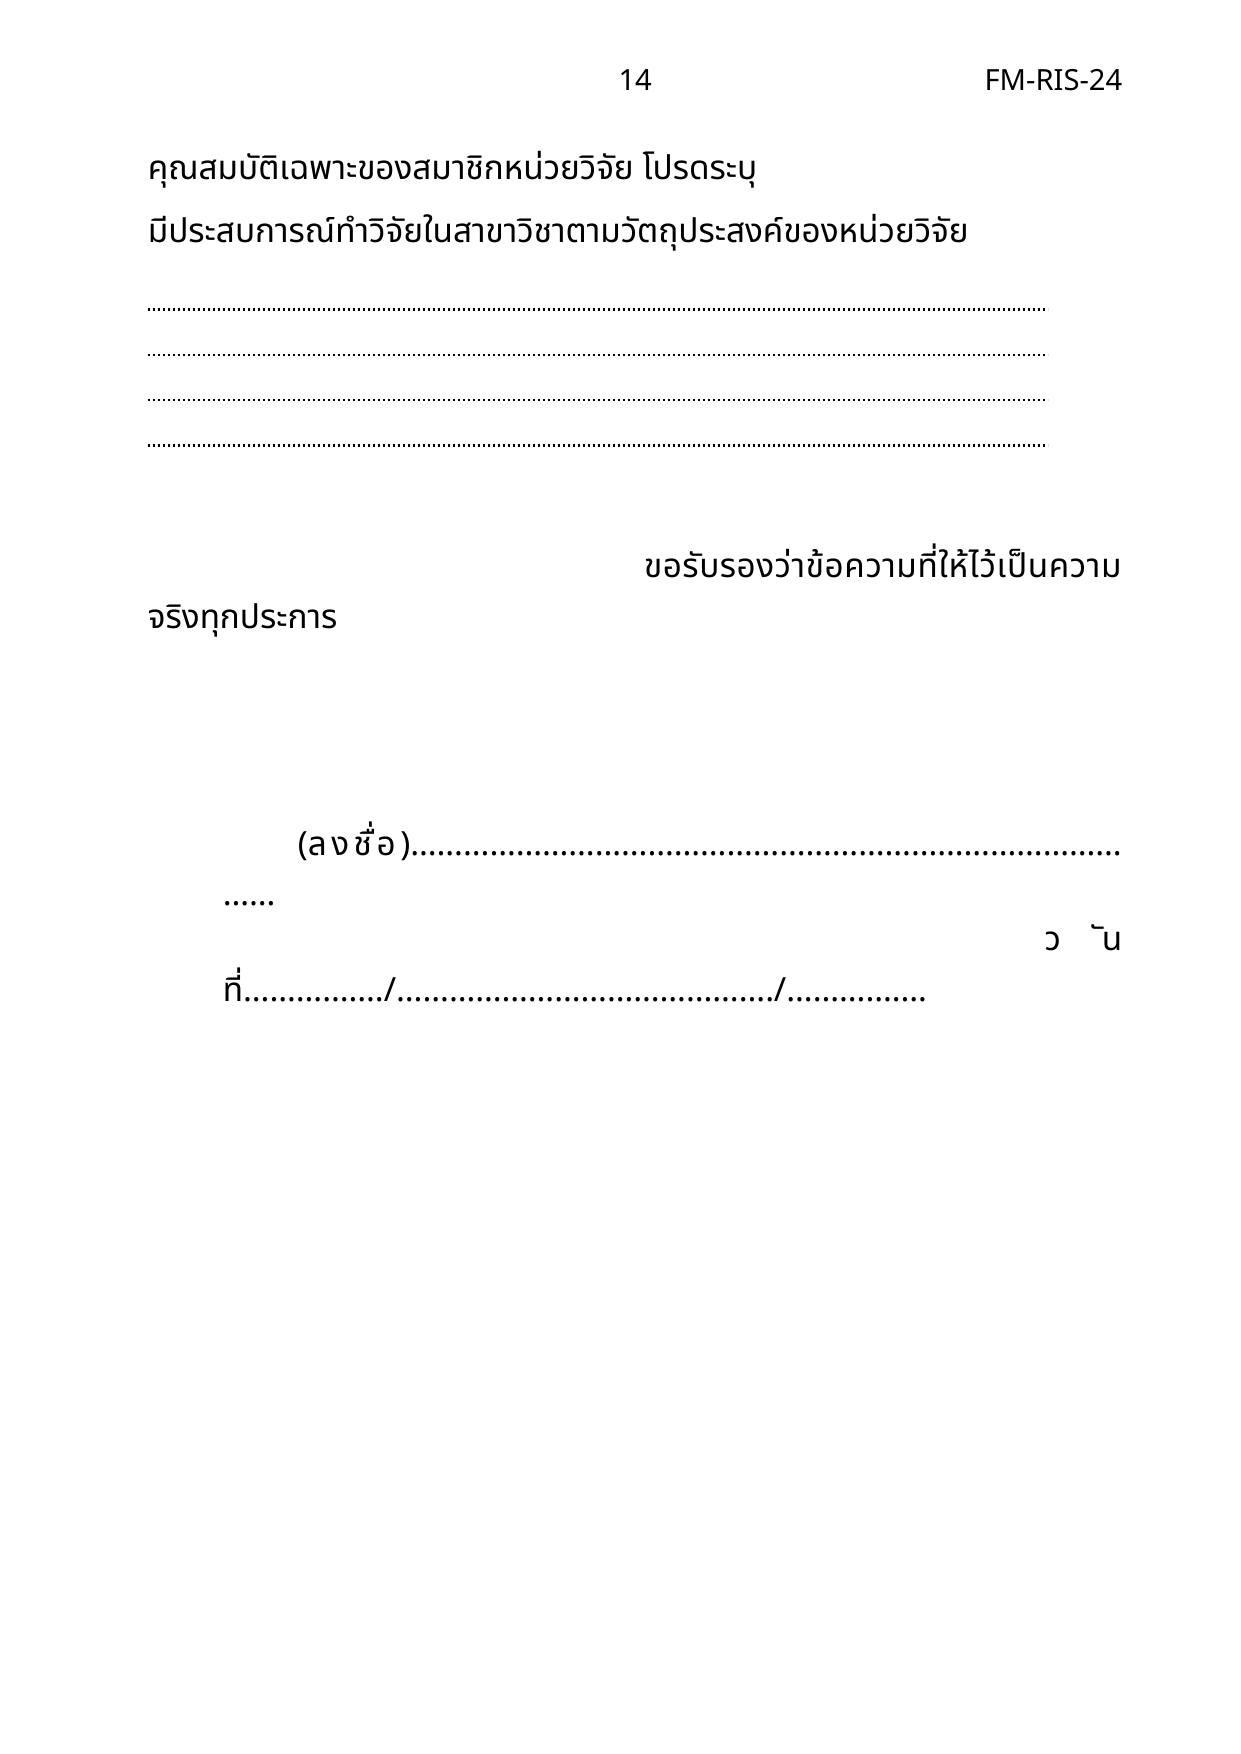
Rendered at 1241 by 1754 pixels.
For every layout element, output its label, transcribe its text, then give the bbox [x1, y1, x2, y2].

text คุณสมบัติเฉพาะของสมาชิกหน่วยวิจัย โปรดระบุ [148, 144, 1122, 194]
text วันที่……….……/……………………………………./……….…… [223, 915, 1122, 1016]
text (ลงชื่อ)…………………………………………………………………………… [223, 779, 1122, 915]
text ขอรับรองว่าข้อความที่ให้ไว้เป็นความจริงทุกประการ [148, 542, 1122, 643]
text มีประสบการณ์ทำวิจัยในสาขาวิชาตามวัตถุประสงค์ของหน่วยวิจัย [148, 207, 1122, 257]
